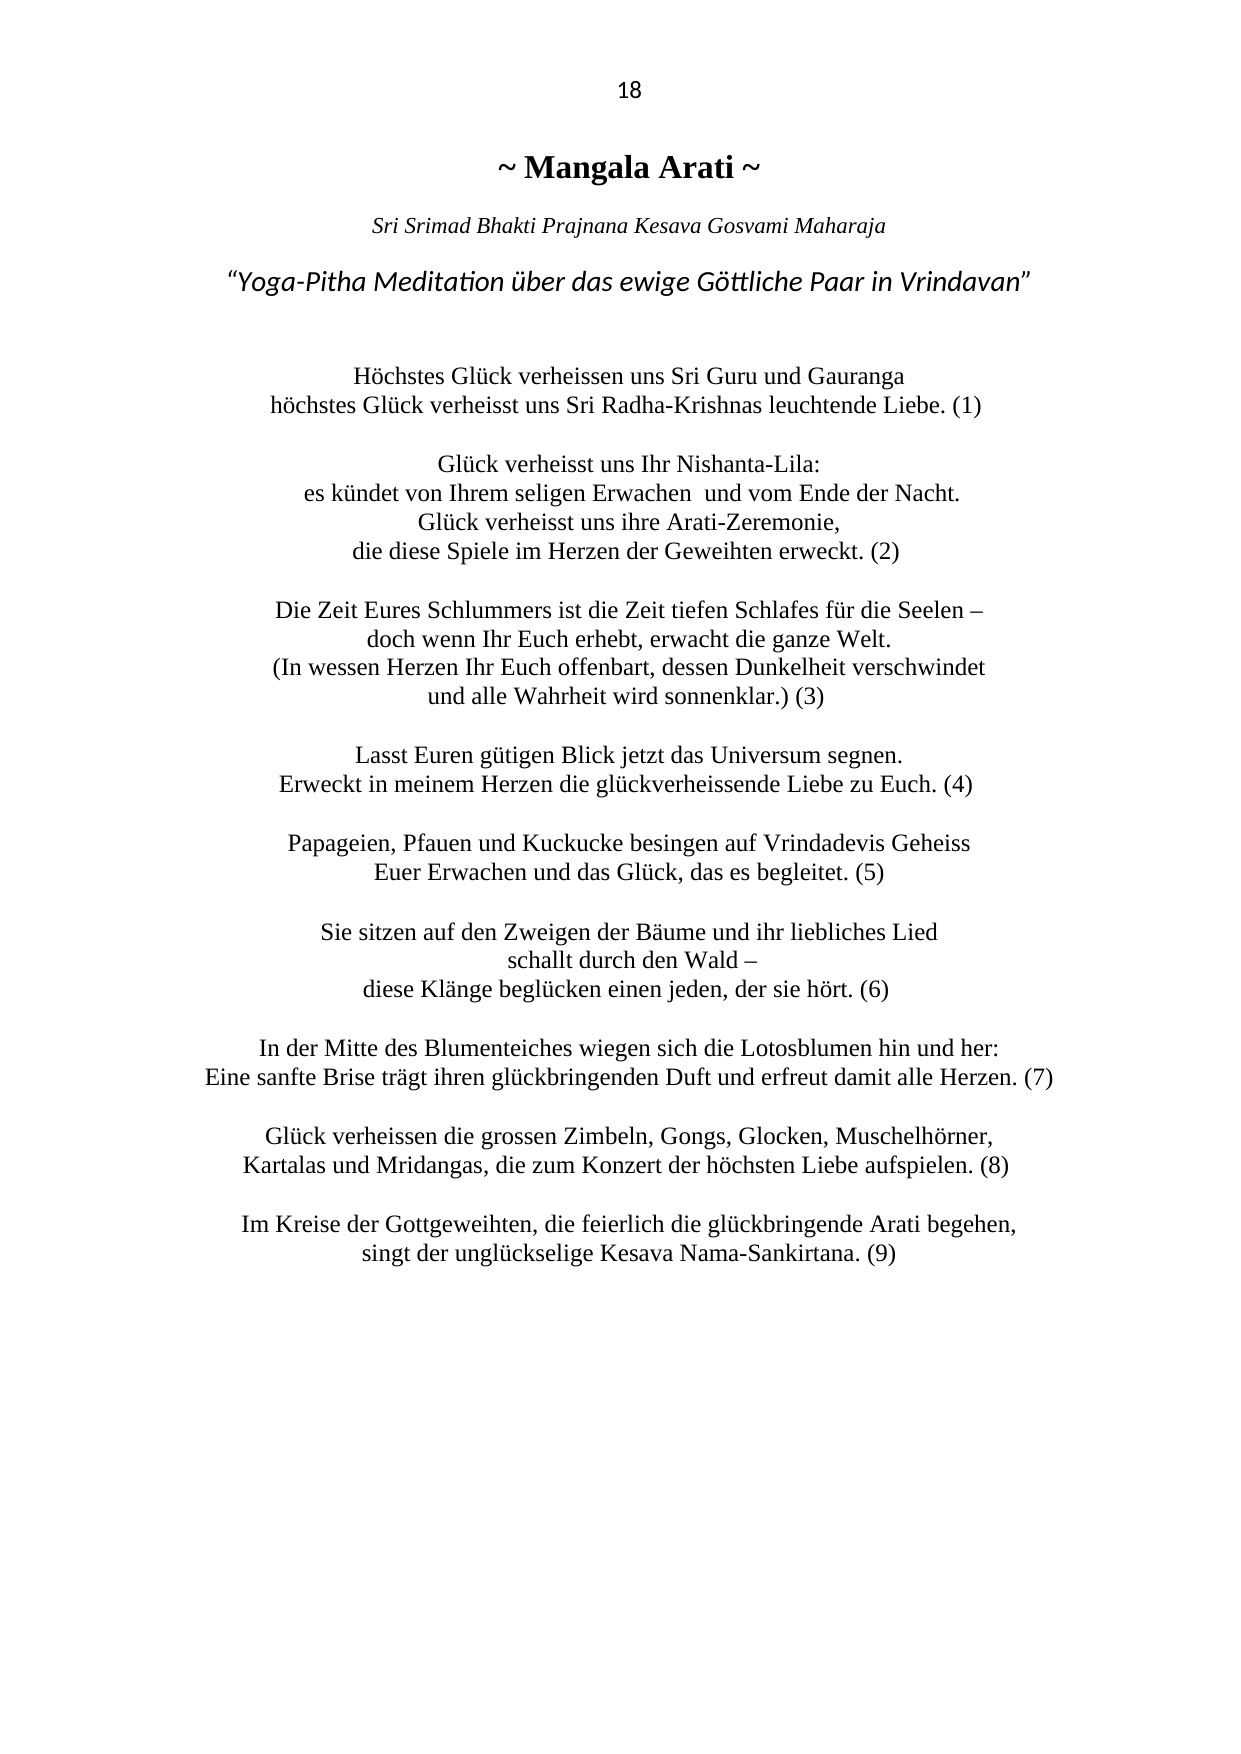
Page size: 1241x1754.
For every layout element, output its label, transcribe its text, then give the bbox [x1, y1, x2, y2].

text Papageien, Pfauen und Kuckucke besingen auf Vrindadevis Geheiss [165, 828, 1093, 857]
text “Yoga-Pitha Meditation über das ewige Göttliche Paar in Vrindavan” [165, 263, 1093, 299]
text diese Klänge beglücken einen jeden, der sie hört. (6) [165, 974, 1093, 1033]
text Kartalas und Mridangas, die zum Konzert der höchsten Liebe aufspielen. (8) [165, 1150, 1093, 1209]
text schallt durch den Wald – [165, 945, 1093, 974]
text ~ Mangala Arati ~ [165, 148, 1093, 186]
text es kündet von Ihrem seligen Erwachen und vom Ende der Nacht. [165, 478, 1093, 507]
text höchstes Glück verheisst uns Sri Radha-Krishnas leuchtende Liebe. (1) [165, 390, 1093, 449]
text doch wenn Ihr Euch erhebt, erwacht die ganze Welt. [165, 624, 1093, 652]
text Euer Erwachen und das Glück, das es begleitet. (5) [165, 857, 1093, 917]
text Glück verheisst uns ihre Arati-Zeremonie, [165, 507, 1093, 536]
text die diese Spiele im Herzen der Geweihten erweckt. (2) [165, 536, 1093, 595]
text In der Mitte des Blumenteiches wiegen sich die Lotosblumen hin und her: [165, 1033, 1093, 1062]
text Glück verheisst uns Ihr Nishanta-Lila: [165, 449, 1093, 478]
text (In wessen Herzen Ihr Euch offenbart, dessen Dunkelheit verschwindet [165, 652, 1093, 681]
text Glück verheissen die grossen Zimbeln, Gongs, Glocken, Muschelhörner, [165, 1121, 1093, 1150]
text Höchstes Glück verheissen uns Sri Guru und Gauranga [165, 361, 1093, 390]
text Die Zeit Eures Schlummers ist die Zeit tiefen Schlafes für die Seelen – [165, 595, 1093, 624]
text Sie sitzen auf den Zweigen der Bäume und ihr liebliches Lied [165, 917, 1093, 945]
text Im Kreise der Gottgeweihten, die feierlich die glückbringende Arati begehen, [165, 1209, 1093, 1238]
text Sri Srimad Bhakti Prajnana Kesava Gosvami Maharaja [165, 212, 1093, 239]
text singt der unglückselige Kesava Nama-Sankirtana. (9) [165, 1238, 1093, 1267]
text und alle Wahrheit wird sonnenklar.) (3) [165, 681, 1093, 741]
text Lasst Euren gütigen Blick jetzt das Universum segnen. Erweckt in meinem Herzen die glückverheissende Liebe zu Euch. (4) [165, 741, 1093, 828]
text Eine sanfte Brise trägt ihren glückbringenden Duft und erfreut damit alle Herzen. (7) [165, 1062, 1093, 1121]
